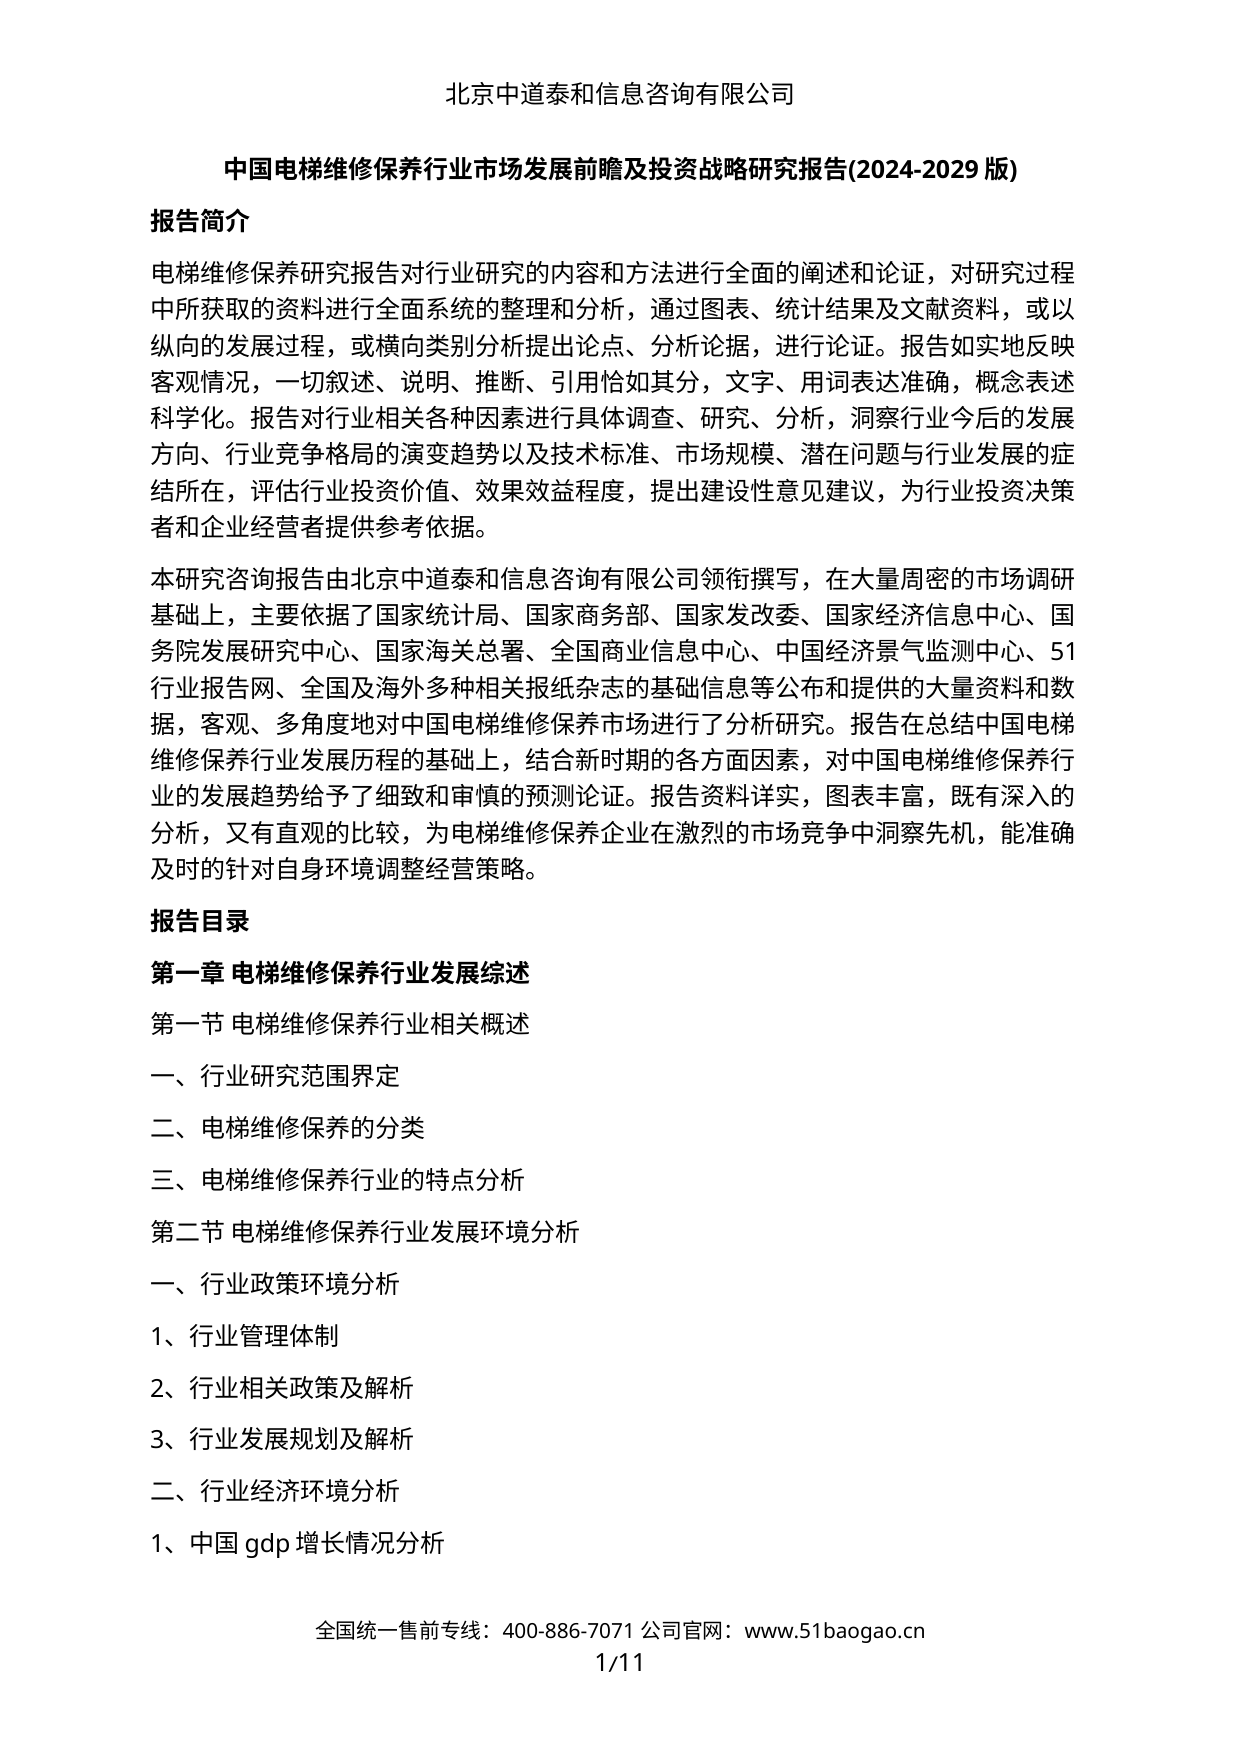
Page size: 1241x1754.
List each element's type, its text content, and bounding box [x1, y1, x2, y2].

text 中国电梯维修保养行业市场发展前瞻及投资战略研究报告(2024-2029版) [150, 150, 1090, 186]
text 二、电梯维修保养的分类 [150, 1109, 1090, 1145]
text 一、行业政策环境分析 [150, 1264, 1090, 1301]
text 电梯维修保养研究报告对行业研究的内容和方法进行全面的阐述和论证，对研究过程中所获取的资料进行全面系统的整理和分析，通过图表、统计结果及文献资料，或以纵向的发展过程，或横向类别分析提出论点、分析论据，进行论证。报告如实地反映客观情况，一切叙述、说明、推断、引用恰如其分，文字、用词表达准确，概念表述科学化。报告对行业相关各种因素进行具体调查、研究、分析，洞察行业今后的发展方向、行业竞争格局的演变趋势以及技术标准、市场规模、潜在问题与行业发展的症结所在，评估行业投资价值、效果效益程度，提出建设性意见建议，为行业投资决策者和企业经营者提供参考依据。 [150, 254, 1090, 544]
text 二、行业经济环境分析 [150, 1472, 1090, 1508]
text 一、行业研究范围界定 [150, 1057, 1090, 1093]
text 本研究咨询报告由北京中道泰和信息咨询有限公司领衔撰写，在大量周密的市场调研基础上，主要依据了国家统计局、国家商务部、国家发改委、国家经济信息中心、国务院发展研究中心、国家海关总署、全国商业信息中心、中国经济景气监测中心、51行业报告网、全国及海外多种相关报纸杂志的基础信息等公布和提供的大量资料和数据，客观、多角度地对中国电梯维修保养市场进行了分析研究。报告在总结中国电梯维修保养行业发展历程的基础上，结合新时期的各方面因素，对中国电梯维修保养行业的发展趋势给予了细致和审慎的预测论证。报告资料详实，图表丰富，既有深入的分析，又有直观的比较，为电梯维修保养企业在激烈的市场竞争中洞察先机，能准确及时的针对自身环境调整经营策略。 [150, 559, 1090, 886]
text 报告目录 [150, 901, 1090, 937]
text 1、中国gdp增长情况分析 [150, 1524, 1090, 1560]
text 2、行业相关政策及解析 [150, 1368, 1090, 1404]
text 第一章 电梯维修保养行业发展综述 [150, 953, 1090, 989]
text 三、电梯维修保养行业的特点分析 [150, 1161, 1090, 1197]
text 第一节 电梯维修保养行业相关概述 [150, 1005, 1090, 1041]
text 1、行业管理体制 [150, 1316, 1090, 1352]
text 报告简介 [150, 202, 1090, 238]
text 3、行业发展规划及解析 [150, 1420, 1090, 1456]
text 第二节 电梯维修保养行业发展环境分析 [150, 1212, 1090, 1249]
